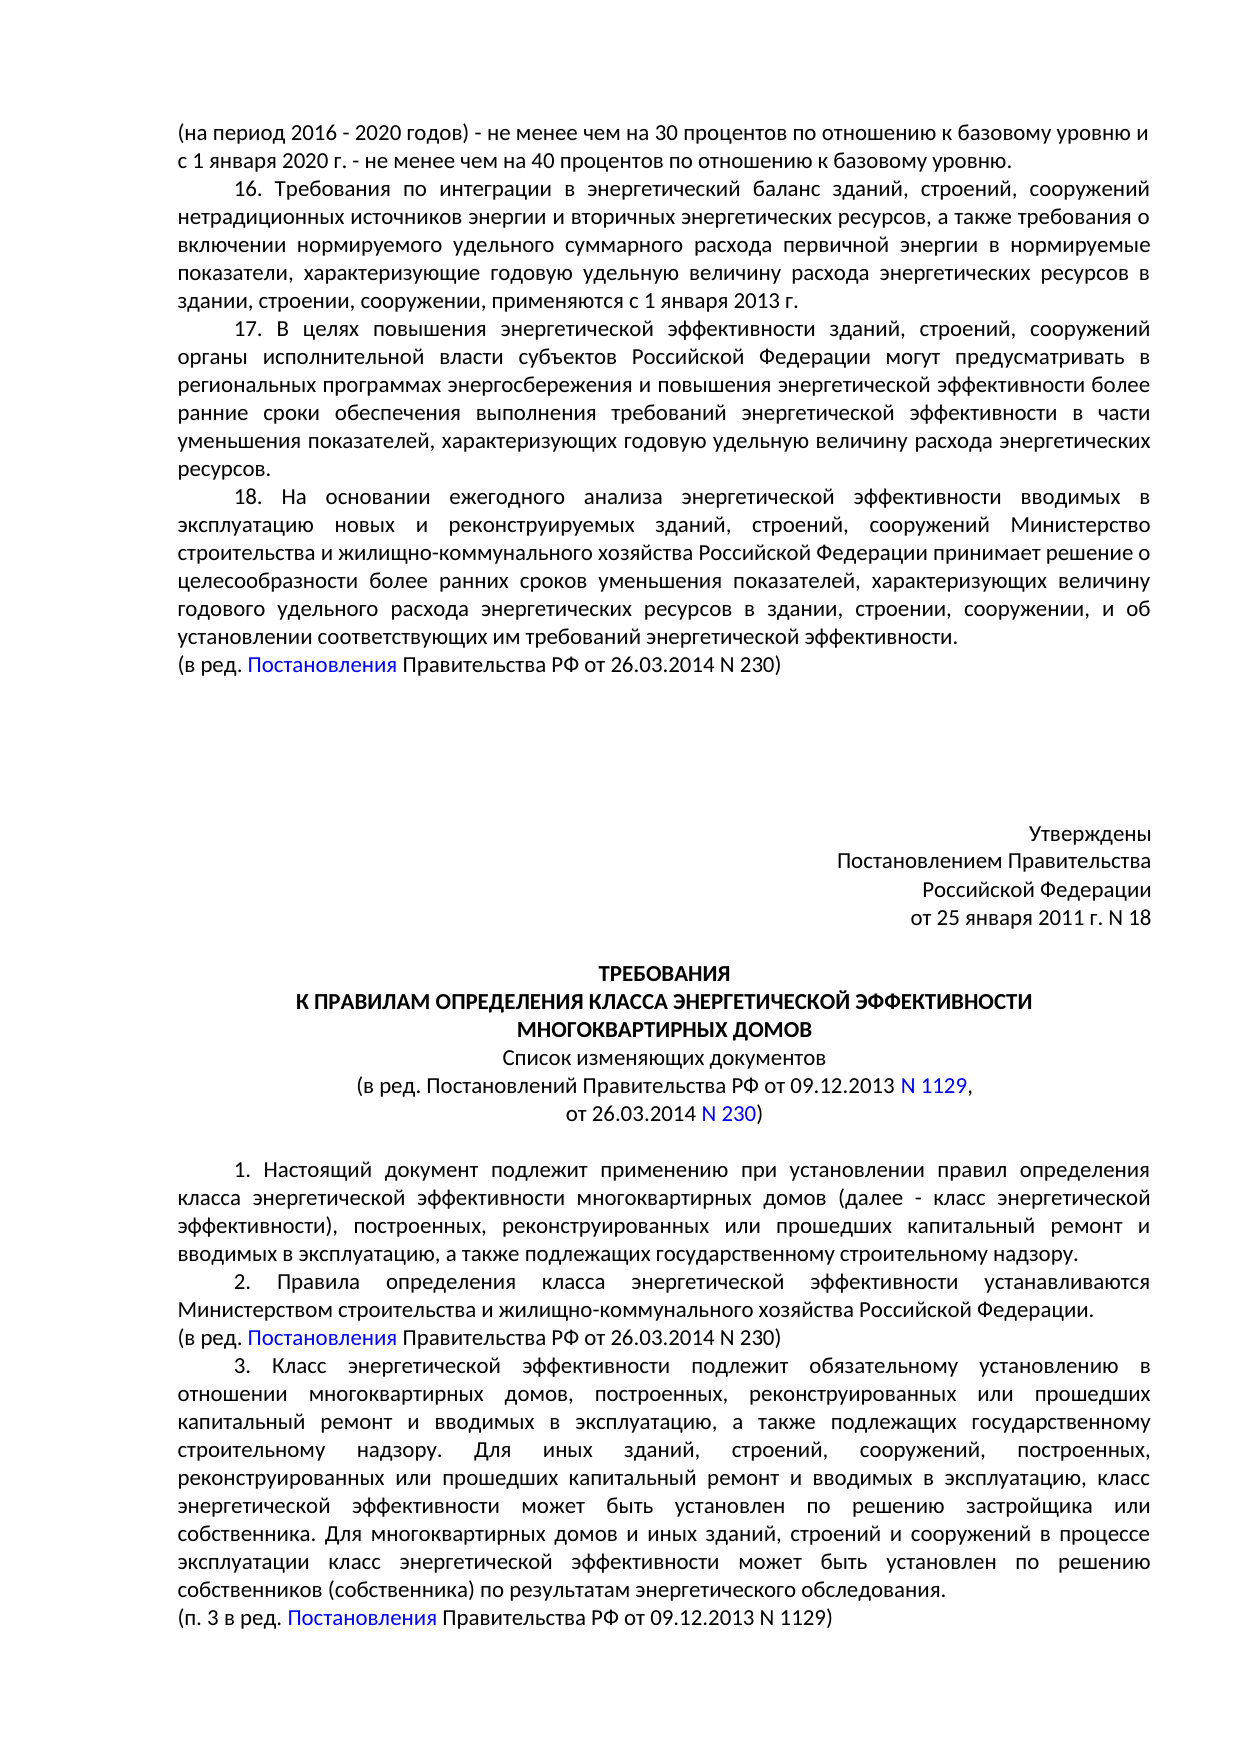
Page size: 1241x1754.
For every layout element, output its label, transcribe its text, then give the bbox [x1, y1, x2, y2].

text Постановлением Правительства [177, 847, 1152, 875]
text Утверждены [177, 819, 1152, 847]
text 1. Настоящий документ подлежит применению при установлении правил определения класса энергетической эффективности многоквартирных домов (далее - класс энергетической эффективности), построенных, реконструированных или прошедших капитальный ремонт и вводимых в эксплуатацию, а также подлежащих государственному строительному надзору. [177, 1155, 1152, 1267]
title К ПРАВИЛАМ ОПРЕДЕЛЕНИЯ КЛАССА ЭНЕРГЕТИЧЕСКОЙ ЭФФЕКТИВНОСТИ [177, 987, 1152, 1015]
text (в ред. Постановлений Правительства РФ от 09.12.2013 N 1129, [177, 1071, 1152, 1099]
title МНОГОКВАРТИРНЫХ ДОМОВ [177, 1015, 1152, 1043]
text 18. На основании ежегодного анализа энергетической эффективности вводимых в эксплуатацию новых и реконструируемых зданий, строений, сооружений Министерство строительства и жилищно-коммунального хозяйства Российской Федерации принимает решение о целесообразности более ранних сроков уменьшения показателей, характеризующих величину годового удельного расхода энергетических ресурсов в здании, строении, сооружении, и об установлении соответствующих им требований энергетической эффективности. [177, 482, 1152, 651]
text 17. В целях повышения энергетической эффективности зданий, строений, сооружений органы исполнительной власти субъектов Российской Федерации могут предусматривать в региональных программах энергосбережения и повышения энергетической эффективности более ранние сроки обеспечения выполнения требований энергетической эффективности в части уменьшения показателей, характеризующих годовую удельную величину расхода энергетических ресурсов. [177, 314, 1152, 482]
text 3. Класс энергетической эффективности подлежит обязательному установлению в отношении многоквартирных домов, построенных, реконструированных или прошедших капитальный ремонт и вводимых в эксплуатацию, а также подлежащих государственному строительному надзору. Для иных зданий, строений, сооружений, построенных, реконструированных или прошедших капитальный ремонт и вводимых в эксплуатацию, класс энергетической эффективности может быть установлен по решению застройщика или собственника. Для многоквартирных домов и иных зданий, строений и сооружений в процессе эксплуатации класс энергетической эффективности может быть установлен по решению собственников (собственника) по результатам энергетического обследования. [177, 1351, 1152, 1603]
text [177, 118, 1152, 174]
text (в ред. Постановления Правительства РФ от 26.03.2014 N 230) [177, 651, 1152, 678]
text (п. 3 в ред. Постановления Правительства РФ от 09.12.2013 N 1129) [177, 1603, 1152, 1631]
text от 26.03.2014 N 230) [177, 1099, 1152, 1127]
text 2. Правила определения класса энергетической эффективности устанавливаются Министерством строительства и жилищно-коммунального хозяйства Российской Федерации. [177, 1267, 1152, 1323]
text (в ред. Постановления Правительства РФ от 26.03.2014 N 230) [177, 1323, 1152, 1351]
text Список изменяющих документов [177, 1043, 1152, 1071]
text Российской Федерации [177, 875, 1152, 903]
title ТРЕБОВАНИЯ [177, 959, 1152, 987]
text 16. Требования по интеграции в энергетический баланс зданий, строений, сооружений нетрадиционных источников энергии и вторичных энергетических ресурсов, а также требования о включении нормируемого удельного суммарного расхода первичной энергии в нормируемые показатели, характеризующие годовую удельную величину расхода энергетических ресурсов в здании, строении, сооружении, применяются с 1 января 2013 г. [177, 174, 1152, 314]
text от 25 января 2011 г. N 18 [177, 903, 1152, 931]
